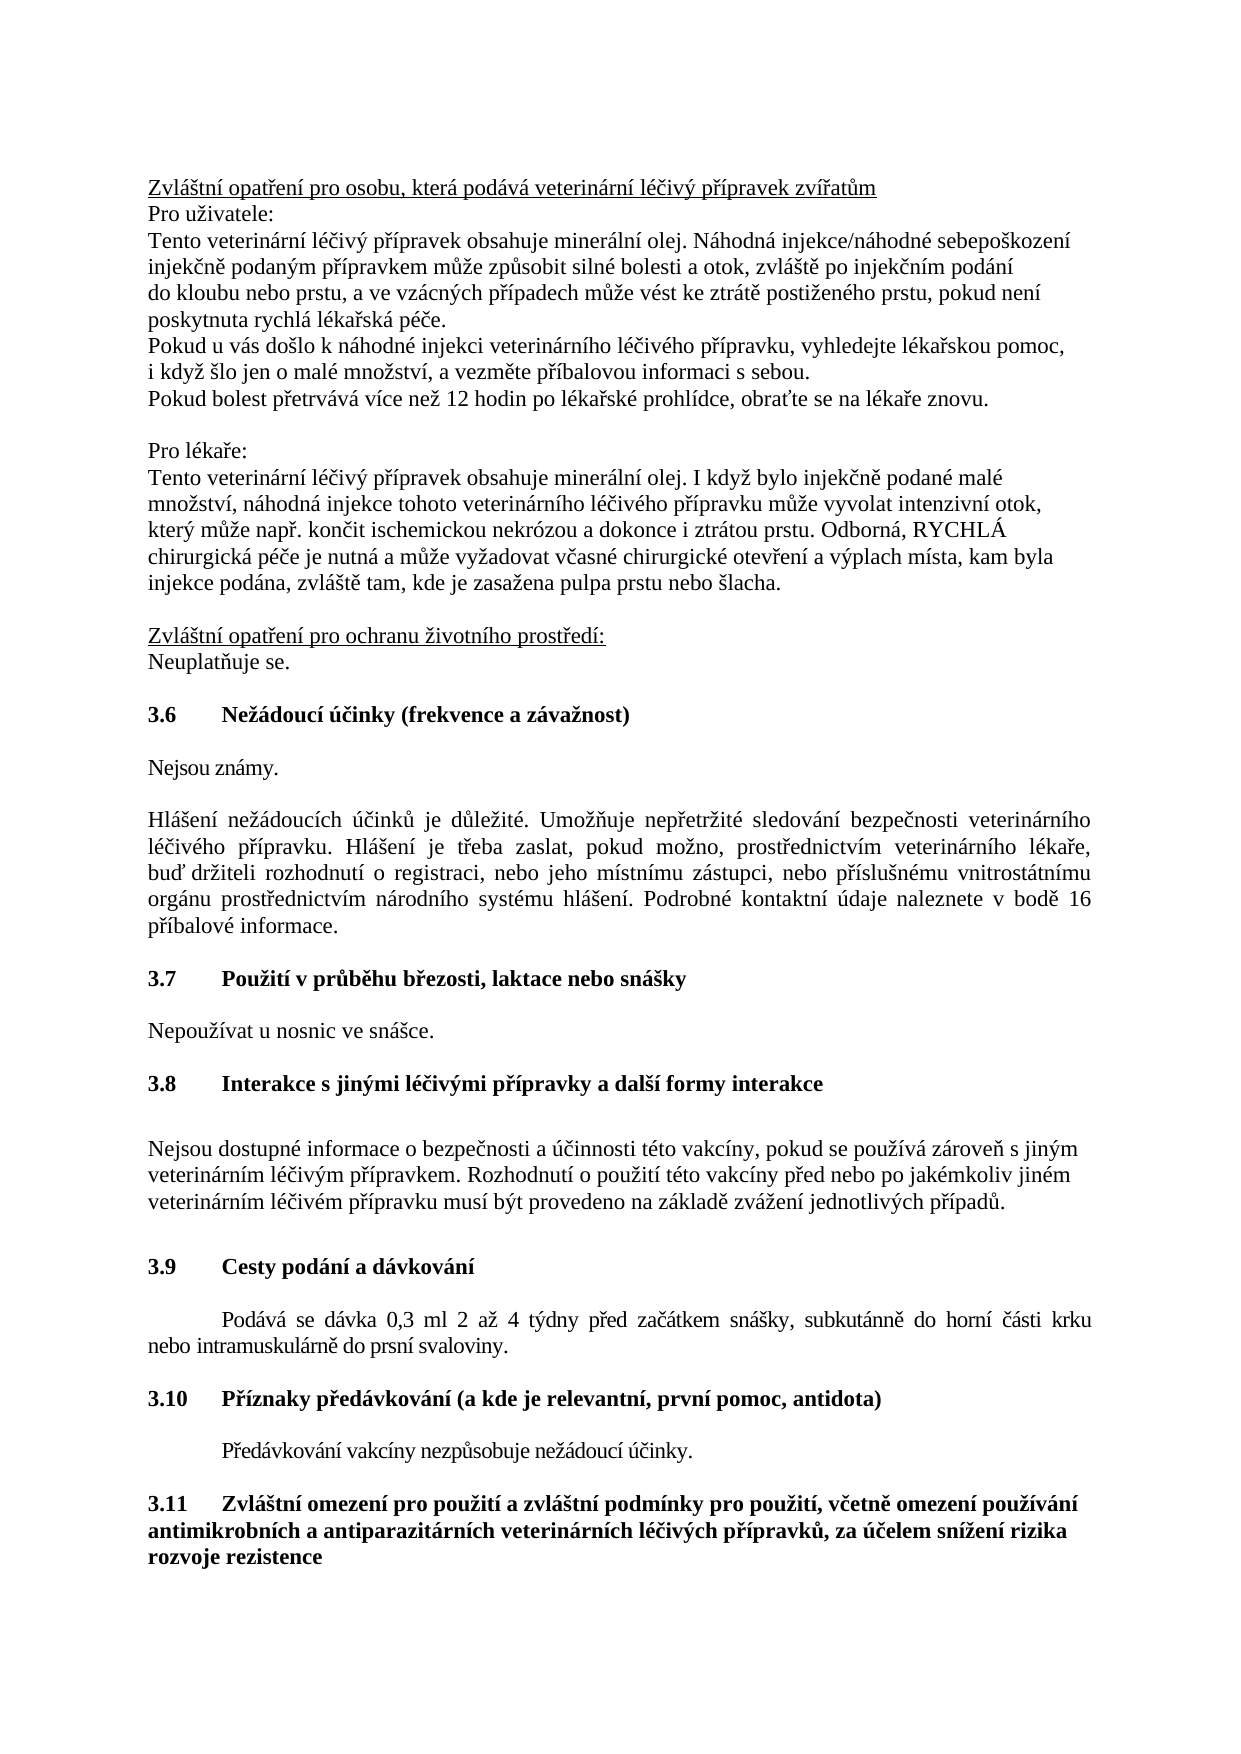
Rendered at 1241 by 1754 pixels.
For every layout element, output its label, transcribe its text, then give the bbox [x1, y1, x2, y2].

text Tento veterinární léčivý přípravek obsahuje minerální olej. Náhodná injekce/náhodné sebepoškození injekčně podaným přípravkem může způsobit silné bolesti a otok, zvláště po injekčním podání do kloubu nebo prstu, a ve vzácných případech může vést ke ztrátě postiženého prstu, pokud není poskytnuta rychlá lékařská péče. [148, 227, 1093, 332]
text 3.7 Použití v průběhu březosti, laktace nebo snášky [148, 964, 1093, 991]
text Neuplatňuje se. [148, 648, 1093, 675]
text 3.8 Interakce s jinými léčivými přípravky a další formy interakce [148, 1070, 1093, 1096]
text Pro lékaře: [148, 437, 1093, 464]
text 3.9 Cesty podání a dávkování [148, 1253, 1093, 1279]
list Hlášení nežádoucích účinků je důležité. Umožňuje nepřetržité sledování bezpečnosti veterinárního léčivého přípravku. Hlášení je třeba zaslat, pokud možno, prostřednictvím veterinárního lékaře, buď držiteli rozhodnutí o registraci, nebo jeho místnímu zástupci, nebo příslušnému vnitrostátnímu orgánu prostřednictvím národního systému hlášení. Podrobné kontaktní údaje naleznete v bodě 16 příbalové informace. [148, 806, 1093, 938]
list Předávkování vakcíny nezpůsobuje nežádoucí účinky. [148, 1438, 1093, 1464]
list Podává se dávka 0,3 ml 2 až 4 týdny před začátkem snášky, subkutánně do horní části krku nebo intramuskulárně do prsní svaloviny. [148, 1306, 1093, 1358]
text Zvláštní opatření pro osobu, která podává veterinární léčivý přípravek zvířatům [148, 174, 1093, 200]
text Nejsou dostupné informace o bezpečnosti a účinnosti této vakcíny, pokud se používá zároveň s jiným veterinárním léčivým přípravkem. Rozhodnutí o použití této vakcíny před nebo po jakémkoliv jiném veterinárním léčivém přípravku musí být provedeno na základě zvážení jednotlivých případů. [148, 1135, 1093, 1214]
text 3.10 Příznaky předávkování (a kde je relevantní, první pomoc, antidota) [148, 1385, 1093, 1411]
text Pokud bolest přetrvává více než 12 hodin po lékařské prohlídce, obraťte se na lékaře znovu. [148, 385, 1093, 411]
text Tento veterinární léčivý přípravek obsahuje minerální olej. I když bylo injekčně podané malé množství, náhodná injekce tohoto veterinárního léčivého přípravku může vyvolat intenzivní otok, který může např. končit ischemickou nekrózou a dokonce i ztrátou prstu. Odborná, RYCHLÁ chirurgická péče je nutná a může vyžadovat včasné chirurgické otevření a výplach místa, kam byla injekce podána, zvláště tam, kde je zasažena pulpa prstu nebo šlacha. [148, 464, 1093, 596]
text Pro uživatele: [148, 200, 1093, 227]
list Nejsou známy. [148, 754, 1093, 780]
list Nepoužívat u nosnic ve snášce. [148, 1017, 1093, 1044]
text Pokud u vás došlo k náhodné injekci veterinárního léčivého přípravku, vyhledejte lékařskou pomoc, i když šlo jen o malé množství, a vezměte příbalovou informaci s sebou. [148, 332, 1093, 385]
text 3.11 Zvláštní omezení pro použití a zvláštní podmínky pro použití, včetně omezení používání antimikrobních a antiparazitárních veterinárních léčivých přípravků, za účelem snížení rizika rozvoje rezistence [148, 1490, 1093, 1569]
text 3.6 Nežádoucí účinky (frekvence a závažnost) [148, 701, 1093, 727]
text Zvláštní opatření pro ochranu životního prostředí: [148, 622, 1093, 648]
